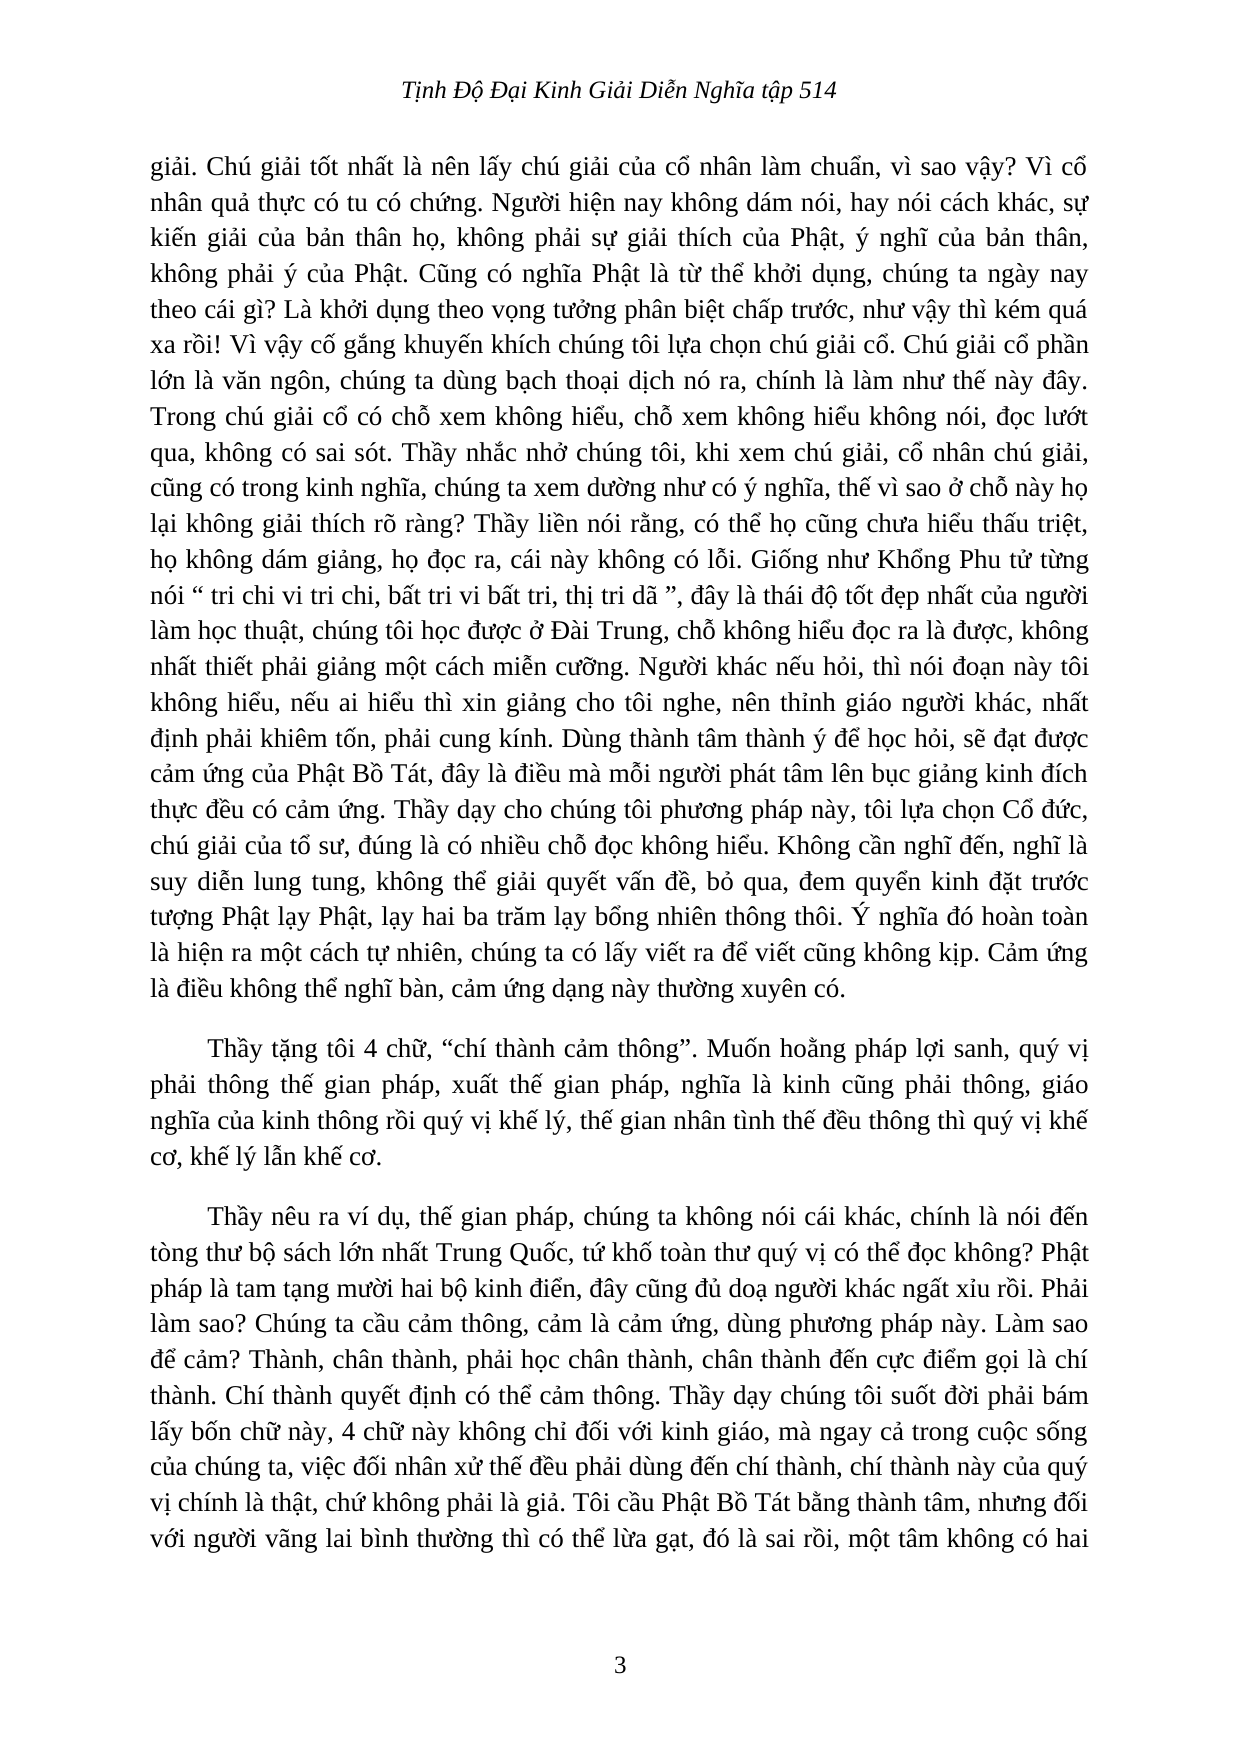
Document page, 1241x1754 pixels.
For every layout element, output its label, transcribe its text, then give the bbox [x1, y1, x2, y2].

text Thầy tặng tôi 4 chữ, “chí thành cảm thông”. Muốn hoằng pháp lợi sanh, quý vị phải thông thế gian pháp, xuất thế gian pháp, nghĩa là kinh cũng phải thông, giáo nghĩa của kinh thông rồi quý vị khế lý, thế gian nhân tình thế đều thông thì quý vị khế cơ, khế lý lẫn khế cơ. [150, 1032, 1090, 1171]
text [150, 150, 1090, 1003]
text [150, 1200, 1090, 1553]
